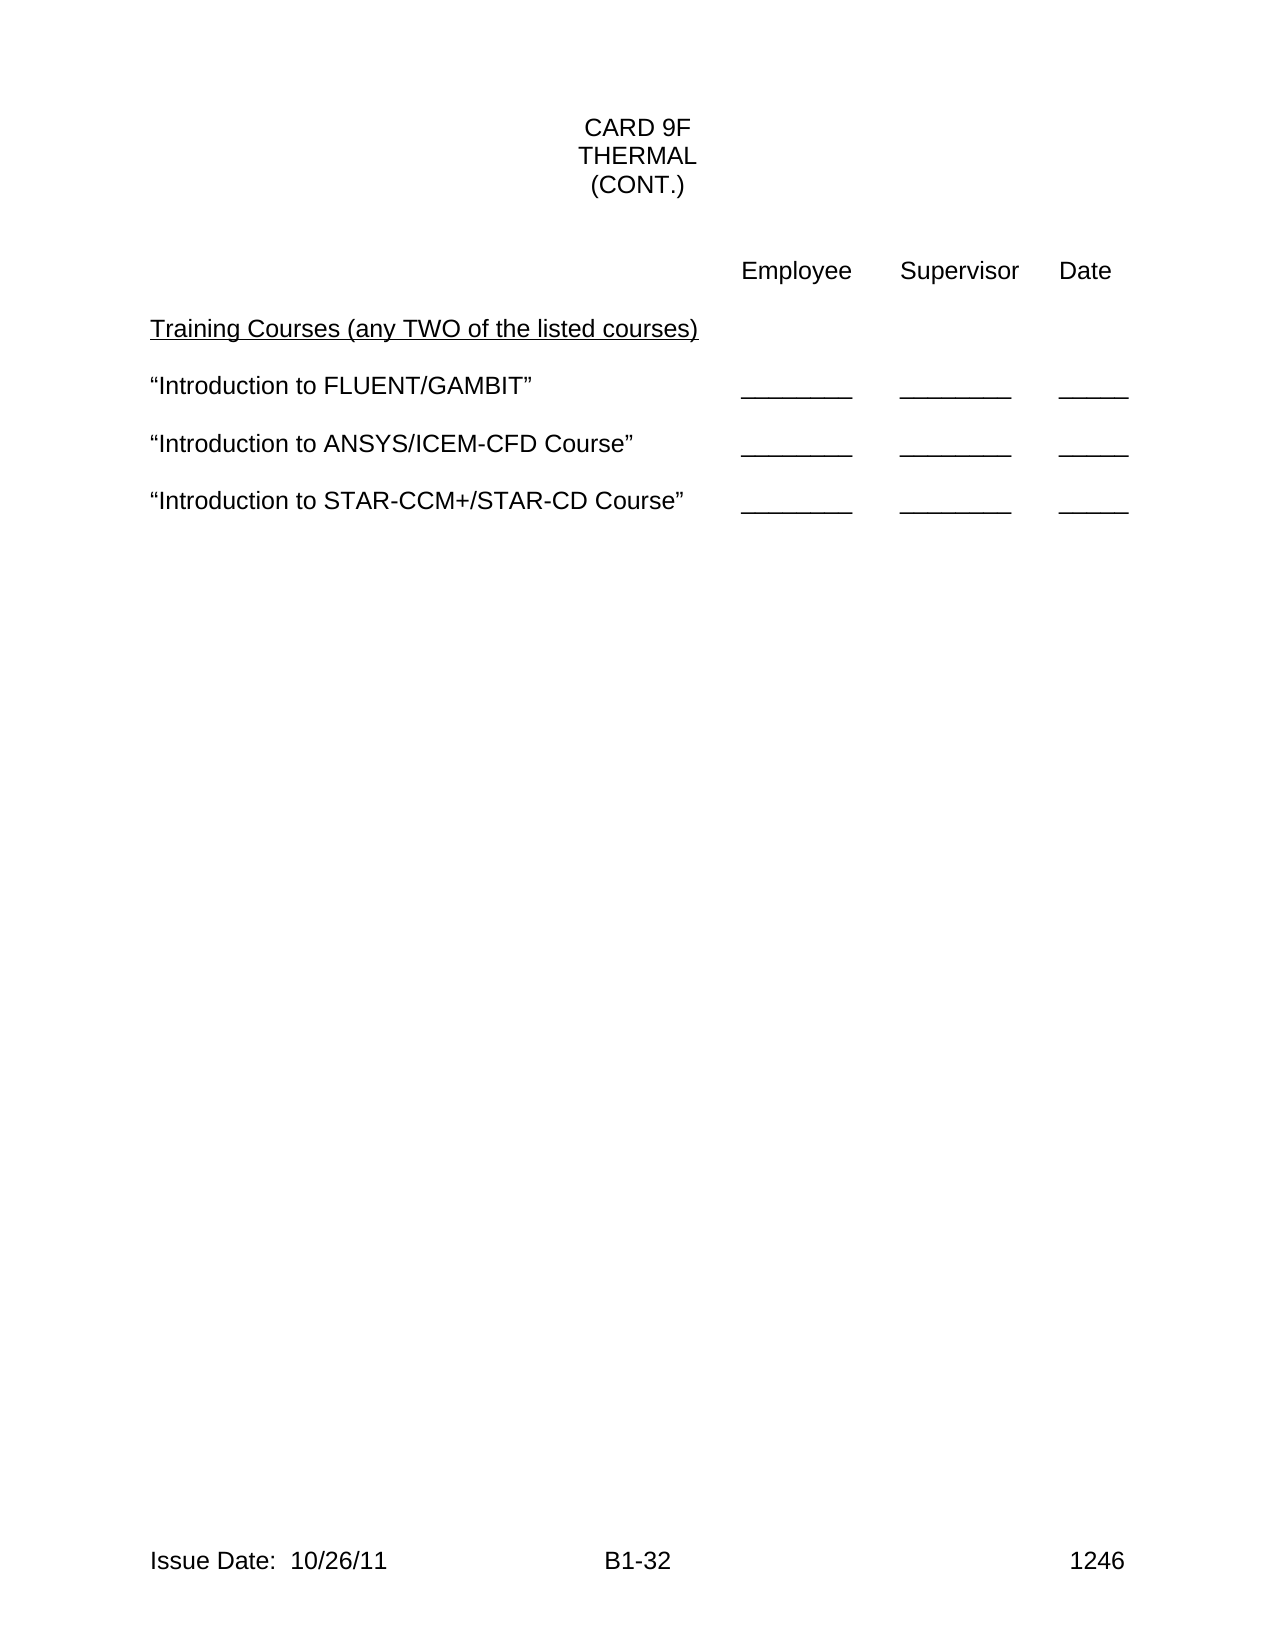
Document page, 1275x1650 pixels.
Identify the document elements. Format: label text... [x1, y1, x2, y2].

text “Introduction to ANSYS/ICEM-CFD Course” ________ ________ _____ [150, 429, 1134, 457]
text Training Courses (any TWO of the listed courses) [150, 314, 1125, 342]
text (CONT.) [150, 170, 1125, 199]
text CARD 9F [150, 112, 1125, 141]
text “Introduction to STAR-CCM+/STAR-CD Course” ________ ________ _____ [150, 486, 1134, 515]
text Employee Supervisor Date [150, 256, 1125, 285]
text “Introduction to FLUENT/GAMBIT” ________ ________ _____ [150, 371, 1134, 400]
text THERMAL [150, 141, 1125, 170]
